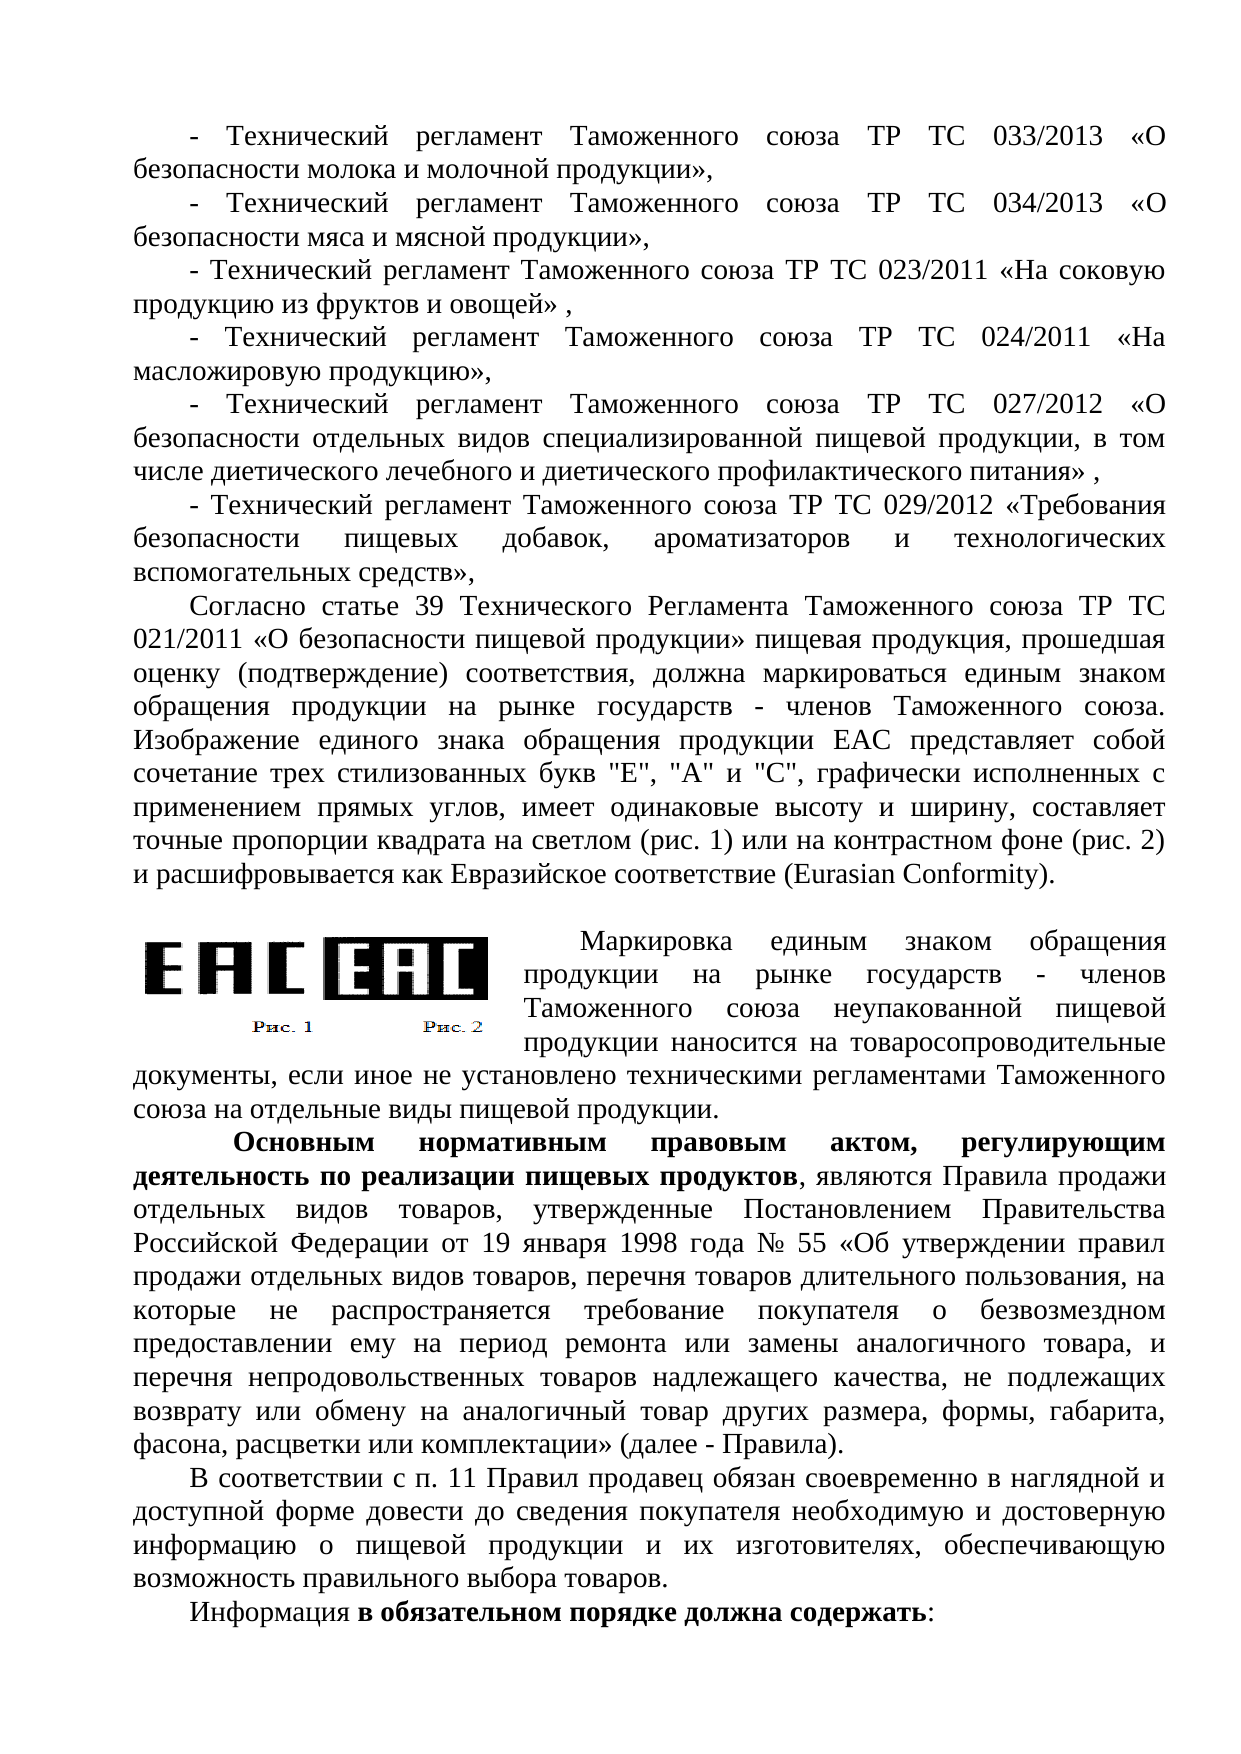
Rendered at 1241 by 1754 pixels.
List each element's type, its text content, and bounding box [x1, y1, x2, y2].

text - Технический регламент Таможенного союза ТР ТС 033/2013 «О безопасности молока и молочной продукции», [133, 118, 1167, 185]
text - Технический регламент Таможенного союза ТР ТС 029/2012 [133, 487, 1167, 588]
text - [133, 319, 1167, 386]
text - Технический регламент Таможенного союза ТР ТС 027/2012 , [133, 386, 1167, 487]
text Маркировка единым знаком обращения продукции на рынке государств - членов Таможенного союза неупакованной пищевой продукции наносится на товаросопроводительные документы, если иное не установлено техническими регламентами Таможенного союза на отдельные виды пищевой продукции. [133, 923, 1167, 1124]
picture [123, 924, 505, 1043]
text Согласно статье 39 Технического Регламента Таможенного союза ТР ТС 021/2011 «О безопасности пищевой продукции» пищевая продукция, прошедшая оценку (подтверждение) соответствия, должна маркироваться единым знаком обращения продукции на рынке государств - членов Таможенного союза. Изображение единого знака обращения продукции EAC представляет собой сочетание трех стилизованных букв "E", "A" и "C", графически исполненных с применением прямых углов, имеет одинаковые высоту и ширину, составляет точные пропорции квадрата на светлом (рис. 1) или на контрастном фоне (рис. 2) и расшифровывается как Евразийское соответствие (Eurasian Conformity). [133, 588, 1167, 889]
text - , [133, 252, 1167, 319]
text Информация в обязательном порядке должна содержать: [133, 1594, 1167, 1627]
text Основным нормативным правовым актом, регулирующим деятельность по реализации пищевых продуктов, являются Правила продажи отдельных видов товаров, утвержденные Постановлением Правительства Российской Федерации от 19 января 1998 года № 55 «Об утверждении правил продажи отдельных видов товаров, перечня товаров длительного пользования, на которые не распространяется требование покупателя о безвозмездном предоставлении ему на период ремонта или замены аналогичного товара, и перечня непродовольственных товаров надлежащего качества, не подлежащих возврату или обмену на аналогичный товар других размера, формы, габарита, фасона, расцветки или комплектации» (далее - Правила). [133, 1124, 1167, 1460]
text - Технический регламент Таможенного союза ТР ТС 034/2013 «О безопасности мяса и мясной продукции», [133, 185, 1167, 252]
text В соответствии с п. 11 Правил продавец обязан своевременно в наглядной и доступной форме довести до сведения покупателя необходимую и достоверную информацию о пищевой продукции и их изготовителях, обеспечивающую возможность правильного выбора товаров. [133, 1460, 1167, 1594]
